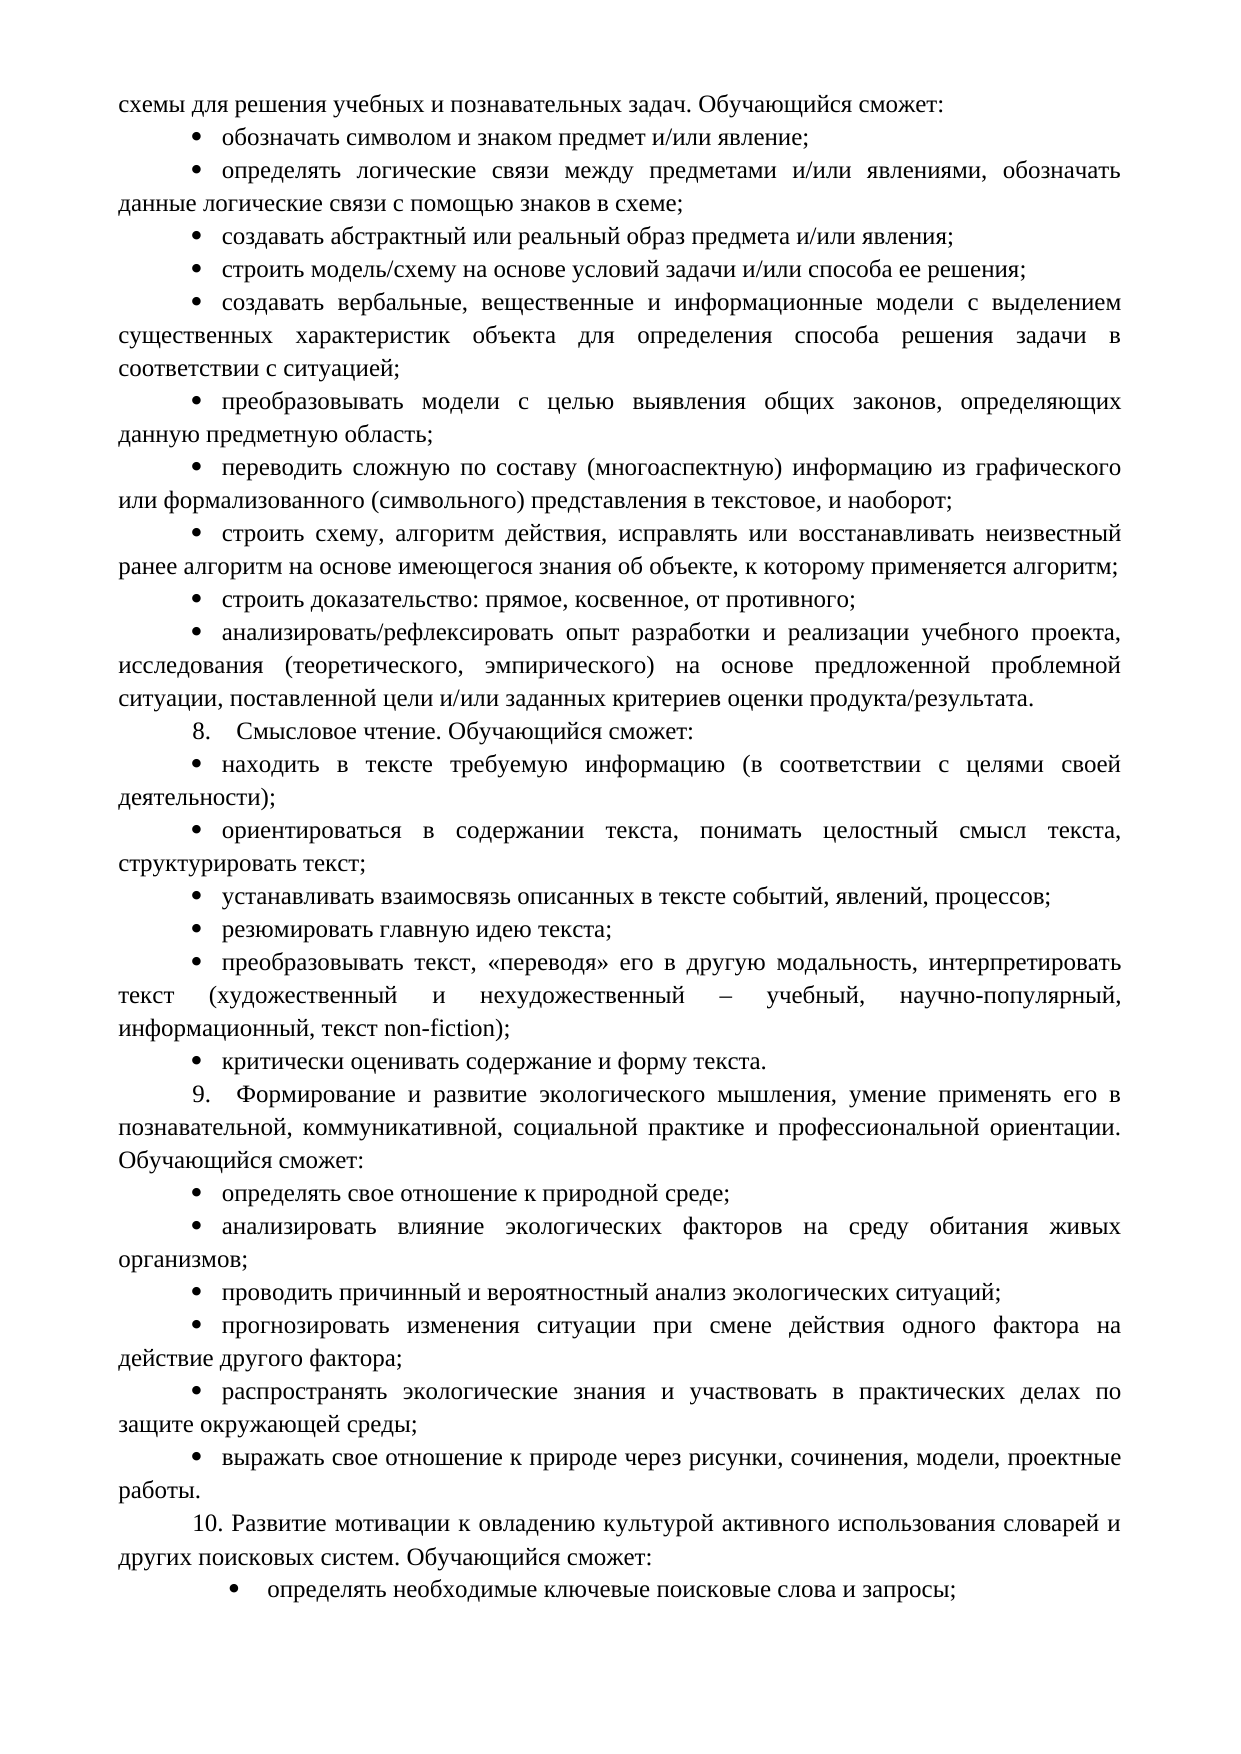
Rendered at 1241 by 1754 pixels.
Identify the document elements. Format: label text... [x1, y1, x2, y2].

list определять логические связи между предметами и/или явлениями, обозначать данные логические связи с помощью знаков в схеме; [118, 155, 1122, 216]
list Смысловое чтение. Обучающийся сможет: [118, 716, 1122, 745]
list проводить причинный и вероятностный анализ экологических ситуаций; [118, 1277, 1122, 1306]
list устанавливать взаимосвязь описанных в тексте событий, явлений, процессов; [118, 881, 1122, 910]
list строить доказательство: прямое, косвенное, от противного; [118, 584, 1122, 613]
list определять необходимые ключевые поисковые слова и запросы; [229, 1574, 1122, 1603]
list строить модель/схему на основе условий задачи и/или способа ее решения; [118, 254, 1122, 282]
list резюмировать главную идею текста; [118, 914, 1122, 943]
list создавать вербальные, вещественные и информационные модели с выделением существенных характеристик объекта для определения способа решения задачи в соответствии с ситуацией; [118, 287, 1122, 382]
list ориентироваться в содержании текста, понимать целостный смысл текста, структурировать текст; [118, 815, 1122, 877]
list преобразовывать текст, «переводя» его в другую модальность, интерпретировать текст (художественный и нехудожественный – учебный, научно-популярный, информационный, текст non-fiction); [118, 947, 1122, 1042]
list определять свое отношение к природной среде; [118, 1178, 1122, 1207]
list выражать свое отношение к природе через рисунки, сочинения, модели, проектные работы. [118, 1442, 1122, 1504]
list строить схему, алгоритм действия, исправлять или восстанавливать неизвестный ранее алгоритм на основе имеющегося знания об объекте, к которому применяется алгоритм; [118, 518, 1122, 580]
list критически оценивать содержание и форму текста. [118, 1046, 1122, 1075]
list обозначать символом и знаком предмет и/или явление; [118, 122, 1122, 150]
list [118, 89, 1122, 117]
list создавать абстрактный или реальный образ предмета и/или явления; [118, 221, 1122, 249]
list Формирование и развитие экологического мышления, умение применять его в познавательной, коммуникативной, социальной практике и профессиональной ориентации. Обучающийся сможет: [118, 1079, 1122, 1174]
list анализировать влияние экологических факторов на среду обитания живых организмов; [118, 1211, 1122, 1273]
list переводить сложную по составу (многоаспектную) информацию из графического или формализованного (символьного) представления в текстовое, и наоборот; [118, 452, 1122, 514]
list распространять экологические знания и участвовать в практических делах по защите окружающей среды; [118, 1376, 1122, 1438]
list преобразовывать модели с целью выявления общих законов, определяющих данную предметную область; [118, 386, 1122, 448]
list находить в тексте требуемую информацию (в соответствии с целями своей деятельности); [118, 749, 1122, 811]
list анализировать/рефлексировать опыт разработки и реализации учебного проекта, исследования (теоретического, эмпирического) на основе предложенной проблемной ситуации, поставленной цели и/или заданных критериев оценки продукта/результата. [118, 617, 1122, 712]
text 10. Развитие мотивации к овладению культурой активного использования словарей и других поисковых систем. Обучающийся сможет: [118, 1508, 1122, 1570]
list прогнозировать изменения ситуации при смене действия одного фактора на действие другого фактора; [118, 1310, 1122, 1372]
